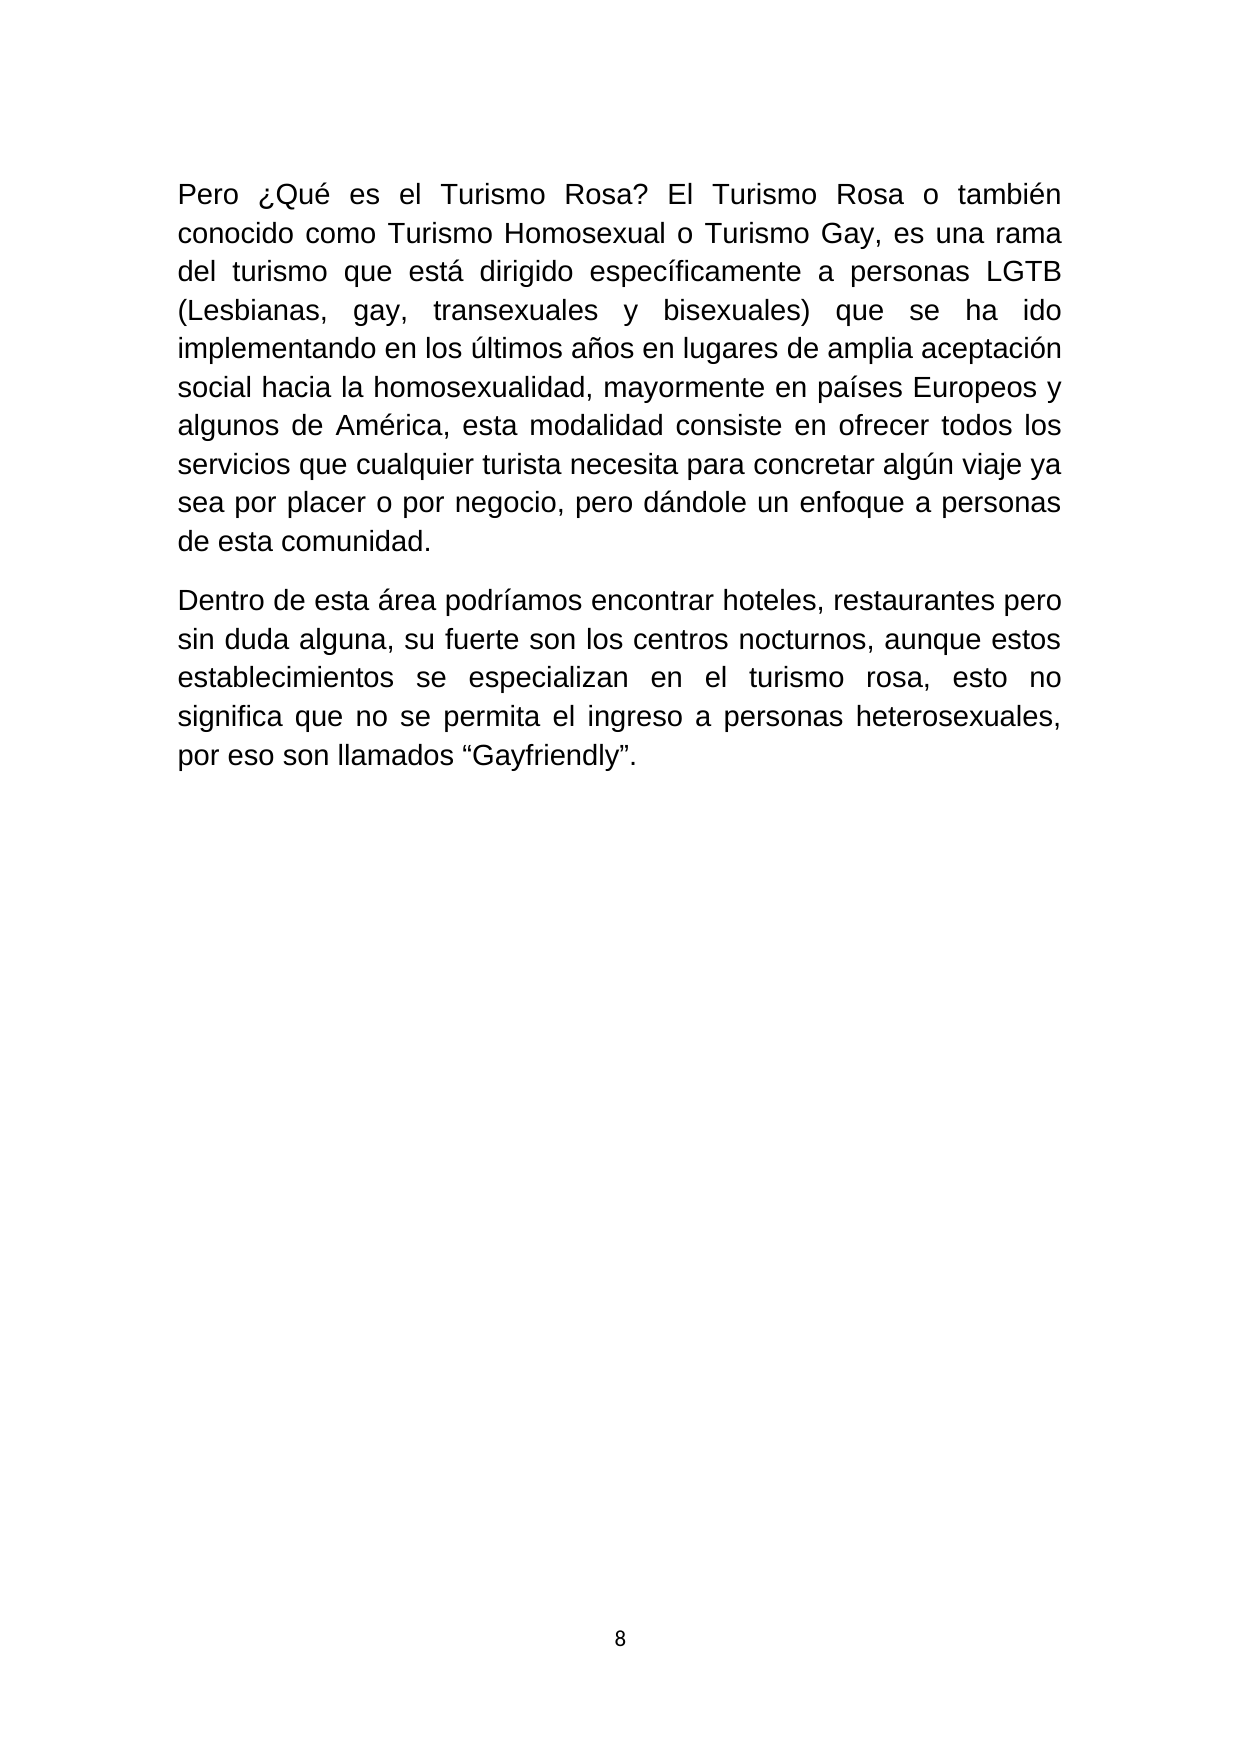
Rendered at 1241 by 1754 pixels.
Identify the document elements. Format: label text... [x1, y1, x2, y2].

text Dentro de esta área podríamos encontrar hoteles, restaurantes pero sin duda alguna, su fuerte son los centros nocturnos, aunque estos establecimientos se especializan en el turismo rosa, esto no significa que no se permita el ingreso a personas heterosexuales, por eso son llamados “Gayfriendly”. [177, 583, 1063, 771]
text Pero ¿Qué es el Turismo Rosa? El Turismo Rosa o también conocido como Turismo Homosexual o Turismo Gay, es una rama del turismo que está dirigido específicamente a personas LGTB (Lesbianas, gay, transexuales y bisexuales) que se ha ido implementando en los últimos años en lugares de amplia aceptación social hacia la homosexualidad, mayormente en países Europeos y algunos de América, esta modalidad consiste en ofrecer todos los servicios que cualquier turista necesita para concretar algún viaje ya sea por placer o por negocio, pero dándole un enfoque a personas de esta comunidad. [177, 177, 1063, 558]
